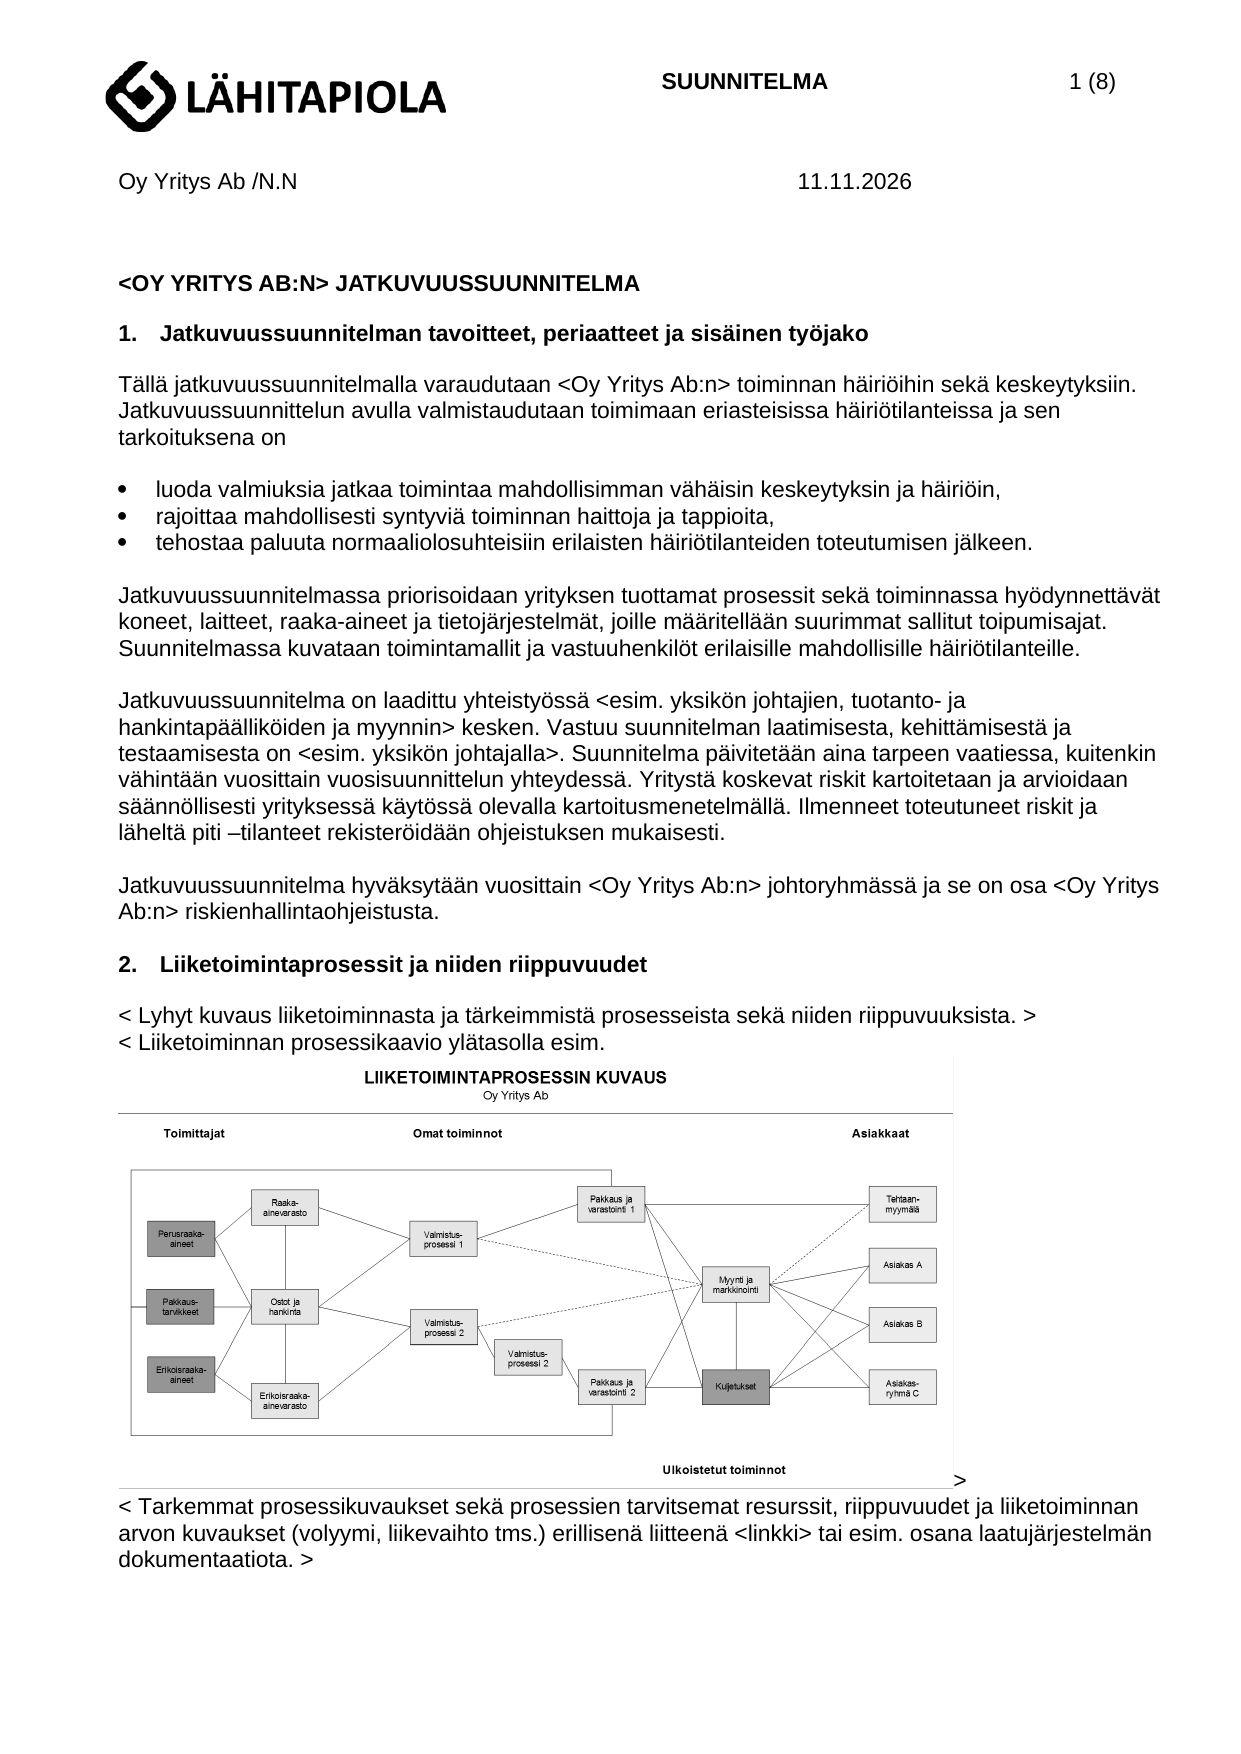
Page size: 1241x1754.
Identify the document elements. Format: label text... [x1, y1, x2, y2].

text < Tarkemmat prosessikuvaukset sekä prosessien tarvitsemat resurssit, riippuvuudet ja liiketoiminnan arvon kuvaukset (volyymi, liikevaihto tms.) erillisenä liitteenä <linkki> tai esim. osana laatujärjestelmän dokumentaatiota. > [118, 1493, 1166, 1572]
picture [118, 1054, 954, 1489]
text < Liiketoiminnan prosessikaavio ylätasolla esim. [118, 1028, 1166, 1055]
list rajoittaa mahdollisesti syntyviä toiminnan haittoja ja tappioita, [118, 503, 1166, 529]
subtitle Jatkuvuussuunnitelman tavoitteet, periaatteet ja sisäinen työjako [118, 319, 1166, 346]
list luoda valmiuksia jatkaa toimintaa mahdollisimman vähäisin keskeytyksin ja häiriöin, [118, 476, 1166, 503]
text Tällä jatkuvuussuunnitelmalla varaudutaan <Oy Yritys Ab:n> toiminnan häiriöihin sekä keskeytyksiin. Jatkuvuussuunnittelun avulla valmistaudutaan toimimaan eriasteisissa häiriötilanteissa ja sen tarkoituksena on [118, 371, 1166, 450]
text Jatkuvuussuunnitelma hyväksytään vuosittain <Oy Yritys Ab:n> johtoryhmässä ja se on osa <Oy Yritys Ab:n> riskienhallintaohjeistusta. [118, 872, 1166, 924]
text Jatkuvuussuunnitelmassa priorisoidaan yrityksen tuottamat prosessit sekä toiminnassa hyödynnettävät koneet, laitteet, raaka-aineet ja tietojärjestelmät, joille määritellään suurimmat sallitut toipumisajat. Suunnitelmassa kuvataan toimintamallit ja vastuuhenkilöt erilaisille mahdollisille häiriötilanteille. [118, 582, 1166, 661]
title <OY YRITYS AB:n> JATKUVUUSSUUNNITELMA [118, 270, 1166, 297]
subtitle Liiketoimintaprosessit ja niiden riippuvuudet [118, 951, 1166, 977]
text < Lyhyt kuvaus liiketoiminnasta ja tärkeimmistä prosesseista sekä niiden riippuvuuksista. > [118, 1002, 1166, 1028]
text Jatkuvuussuunnitelma on laadittu yhteistyössä <esim. yksikön johtajien, tuotanto- ja hankintapäälliköiden ja myynnin> kesken. Vastuu suunnitelman laatimisesta, kehittämisestä ja testaamisesta on <esim. yksikön johtajalla>. Suunnitelma päivitetään aina tarpeen vaatiessa, kuitenkin vähintään vuosittain vuosisuunnittelun yhteydessä. Yritystä koskevat riskit kartoitetaan ja arvioidaan säännöllisesti yrityksessä käytössä olevalla kartoitusmenetelmällä. Ilmenneet toteutuneet riskit ja läheltä piti –tilanteet rekisteröidään ohjeistuksen mukaisesti. [118, 687, 1166, 845]
list tehostaa paluuta normaaliolosuhteisiin erilaisten häiriötilanteiden toteutumisen jälkeen. [118, 529, 1166, 555]
